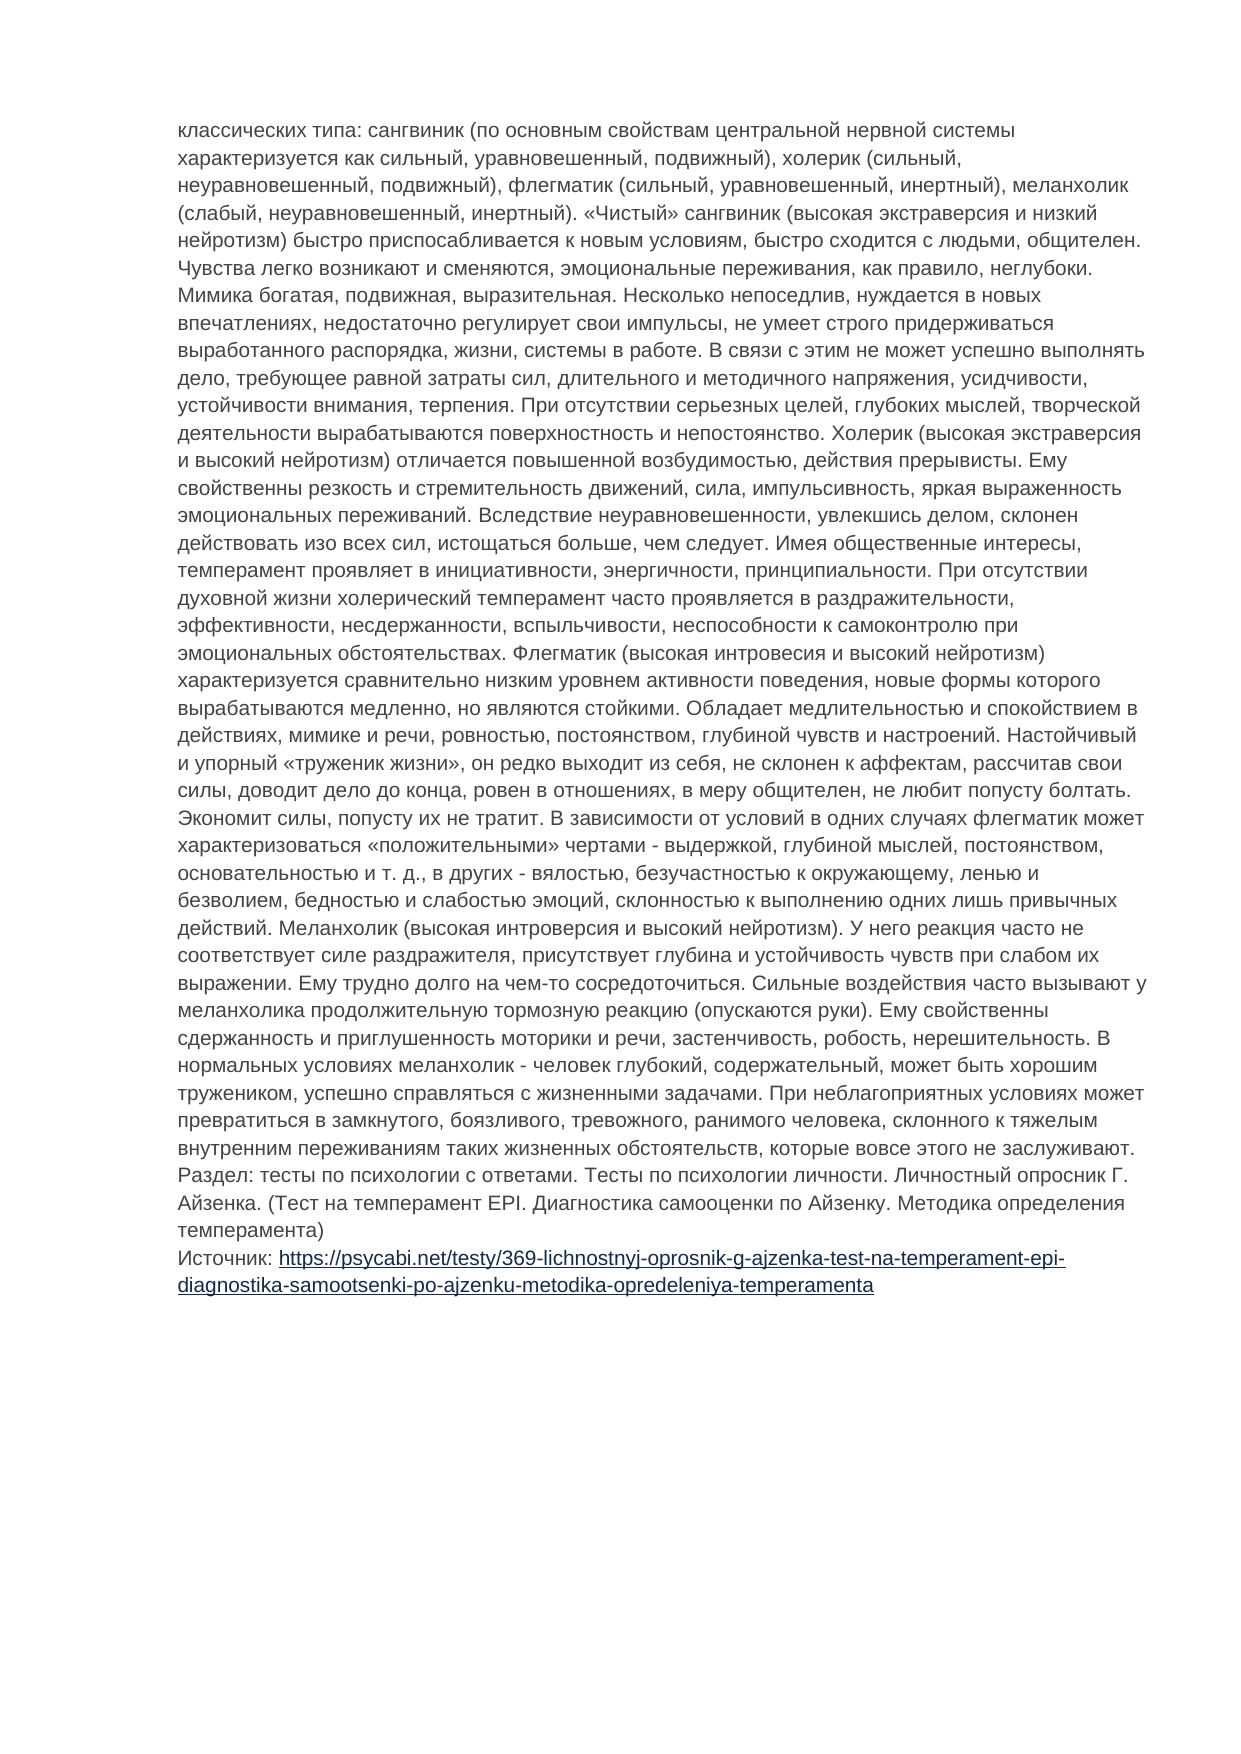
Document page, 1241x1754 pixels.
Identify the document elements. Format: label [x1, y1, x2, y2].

text [177, 118, 1152, 1297]
